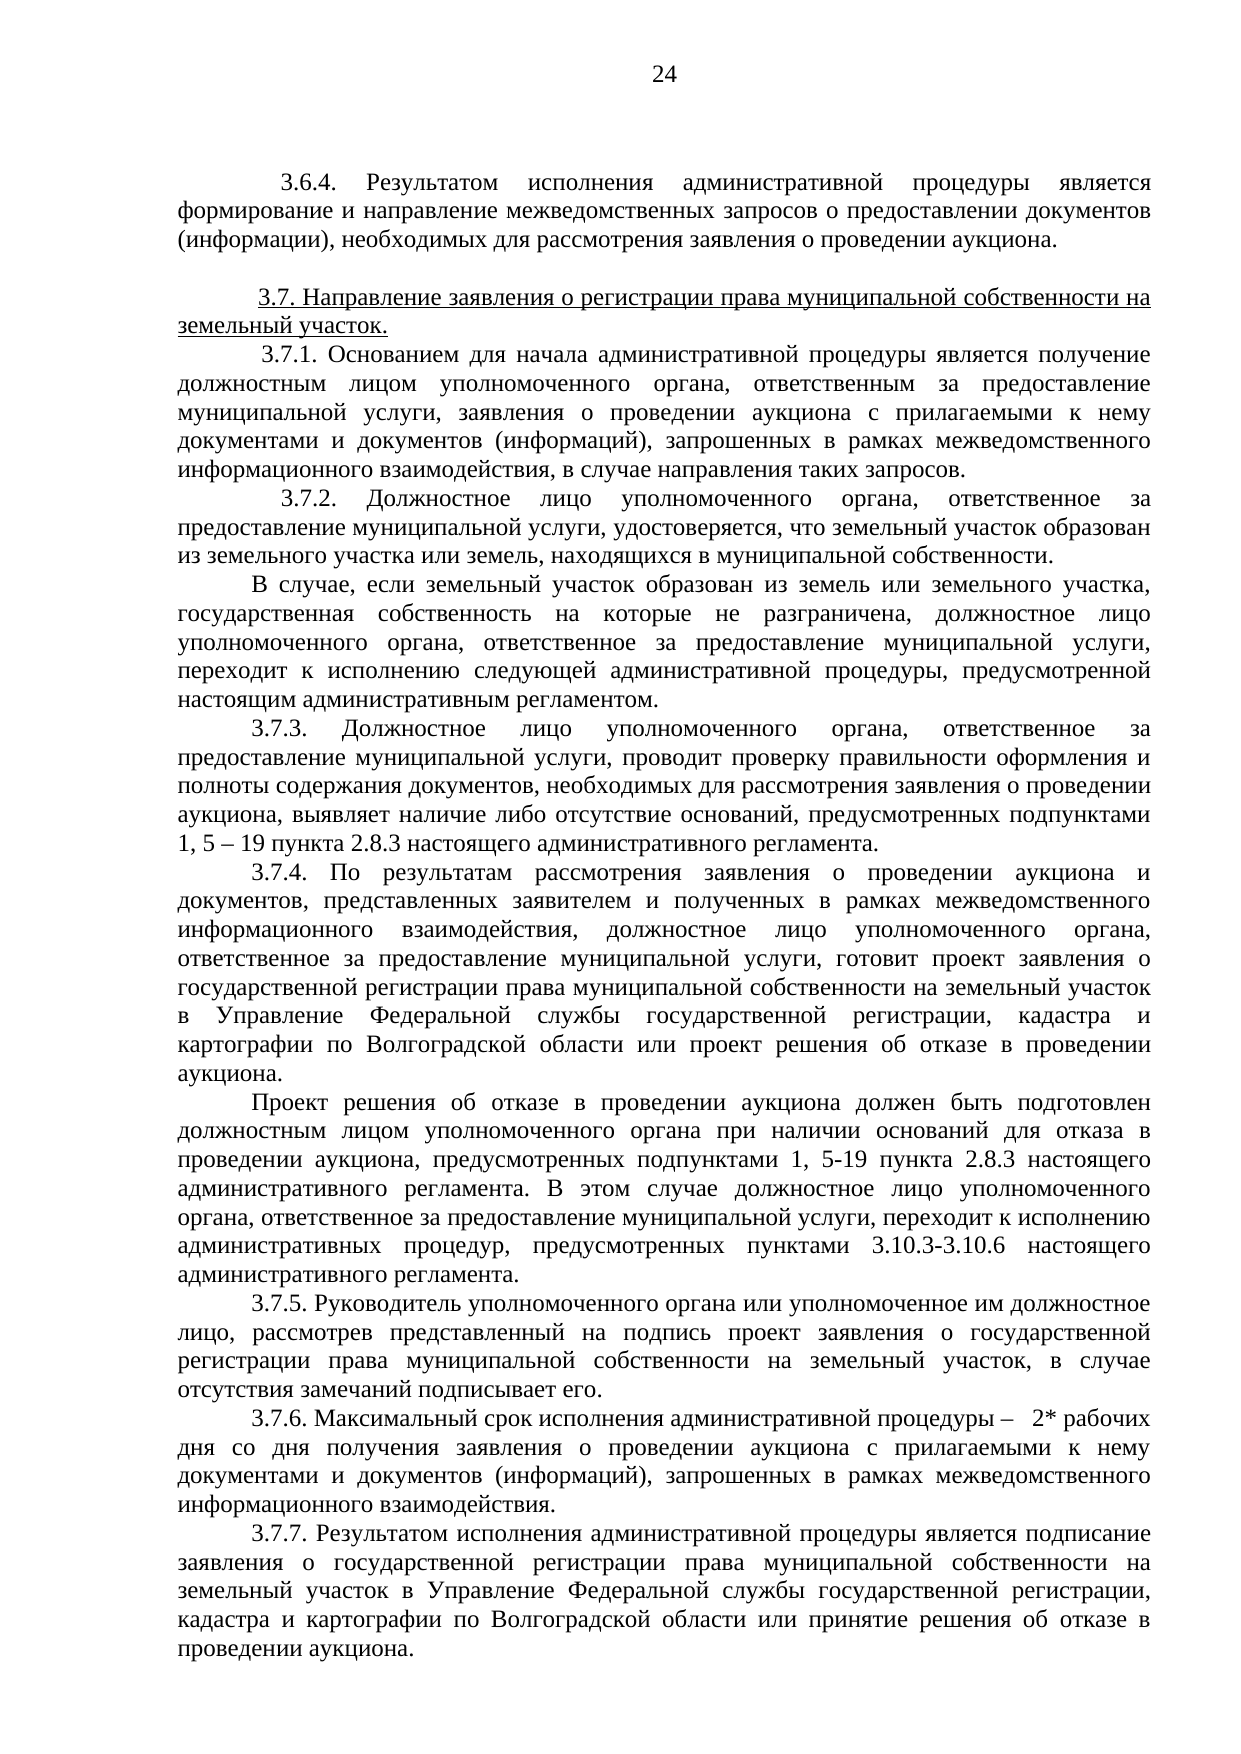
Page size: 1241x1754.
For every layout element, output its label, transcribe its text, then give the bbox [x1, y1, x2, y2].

text 3.7.1. Основанием для начала административной процедуры является получение должностным лицом уполномоченного органа, ответственным за предоставление муниципальной услуги, заявления о проведении аукциона с прилагаемыми к нему документами и документов (информаций), запрошенных в рамках межведомственного информационного взаимодействия, в случае направления таких запросов. [177, 339, 1152, 483]
text 3.7. Направление заявления о регистрации права муниципальной собственности на земельный участок. [177, 282, 1152, 339]
text 3.6.4. Результатом исполнения административной процедуры является формирование и направление межведомственных запросов о предоставлении документов (информации), необходимых для рассмотрения заявления о проведении аукциона. [177, 167, 1152, 253]
text 3.7.4. По результатам рассмотрения заявления о проведении аукциона и документов, представленных заявителем и полученных в рамках межведомственного информационного взаимодействия, должностное лицо уполномоченного органа, ответственное за предоставление муниципальной услуги, готовит проект заявления о государственной регистрации права муниципальной собственности на земельный участок в Управление Федеральной службы государственной регистрации, кадастра и картографии по Волгоградской области или проект решения об отказе в проведении аукциона. [177, 857, 1152, 1087]
text 3.7.2. Должностное лицо уполномоченного органа, ответственное за предоставление муниципальной услуги, удостоверяется, что земельный участок образован из земельного участка или земель, находящихся в муниципальной собственности. [177, 483, 1152, 569]
text Проект решения об отказе в проведении аукциона должен быть подготовлен должностным лицом уполномоченного органа при наличии оснований для отказа в проведении аукциона, предусмотренных подпунктами 1, 5-19 пункта 2.8.3 настоящего административного регламента. В этом случае должностное лицо уполномоченного органа, ответственное за предоставление муниципальной услуги, переходит к исполнению административных процедур, предусмотренных пунктами 3.10.3-3.10.6 настоящего административного регламента. [177, 1087, 1152, 1288]
text 3.7.5. Руководитель уполномоченного органа или уполномоченное им должностное лицо, рассмотрев представленный на подпись проект заявления о государственной регистрации права муниципальной собственности на земельный участок, в случае отсутствия замечаний подписывает его. [177, 1288, 1152, 1403]
text В случае, если земельный участок образован из земель или земельного участка, государственная собственность на которые не разграничена, должностное лицо уполномоченного органа, ответственное за предоставление муниципальной услуги, переходит к исполнению следующей административной процедуры, предусмотренной настоящим административным регламентом. [177, 569, 1152, 713]
text 3.7.3. Должностное лицо уполномоченного органа, ответственное за предоставление муниципальной услуги, проводит проверку правильности оформления и полноты содержания документов, необходимых для рассмотрения заявления о проведении аукциона, выявляет наличие либо отсутствие оснований, предусмотренных подпунктами 1, 5 – 19 пункта 2.8.3 настоящего административного регламента. [177, 713, 1152, 857]
text 3.7.7. Результатом исполнения административной процедуры является подписание заявления о государственной регистрации права муниципальной собственности на земельный участок в Управление Федеральной службы государственной регистрации, кадастра и картографии по Волгоградской области или принятие решения об отказе в проведении аукциона. [177, 1518, 1152, 1662]
text 3.7.6. Максимальный срок исполнения административной процедуры – 2* рабочих дня со дня получения заявления о проведении аукциона с прилагаемыми к нему документами и документов (информаций), запрошенных в рамках межведомственного информационного взаимодействия. [177, 1403, 1152, 1518]
